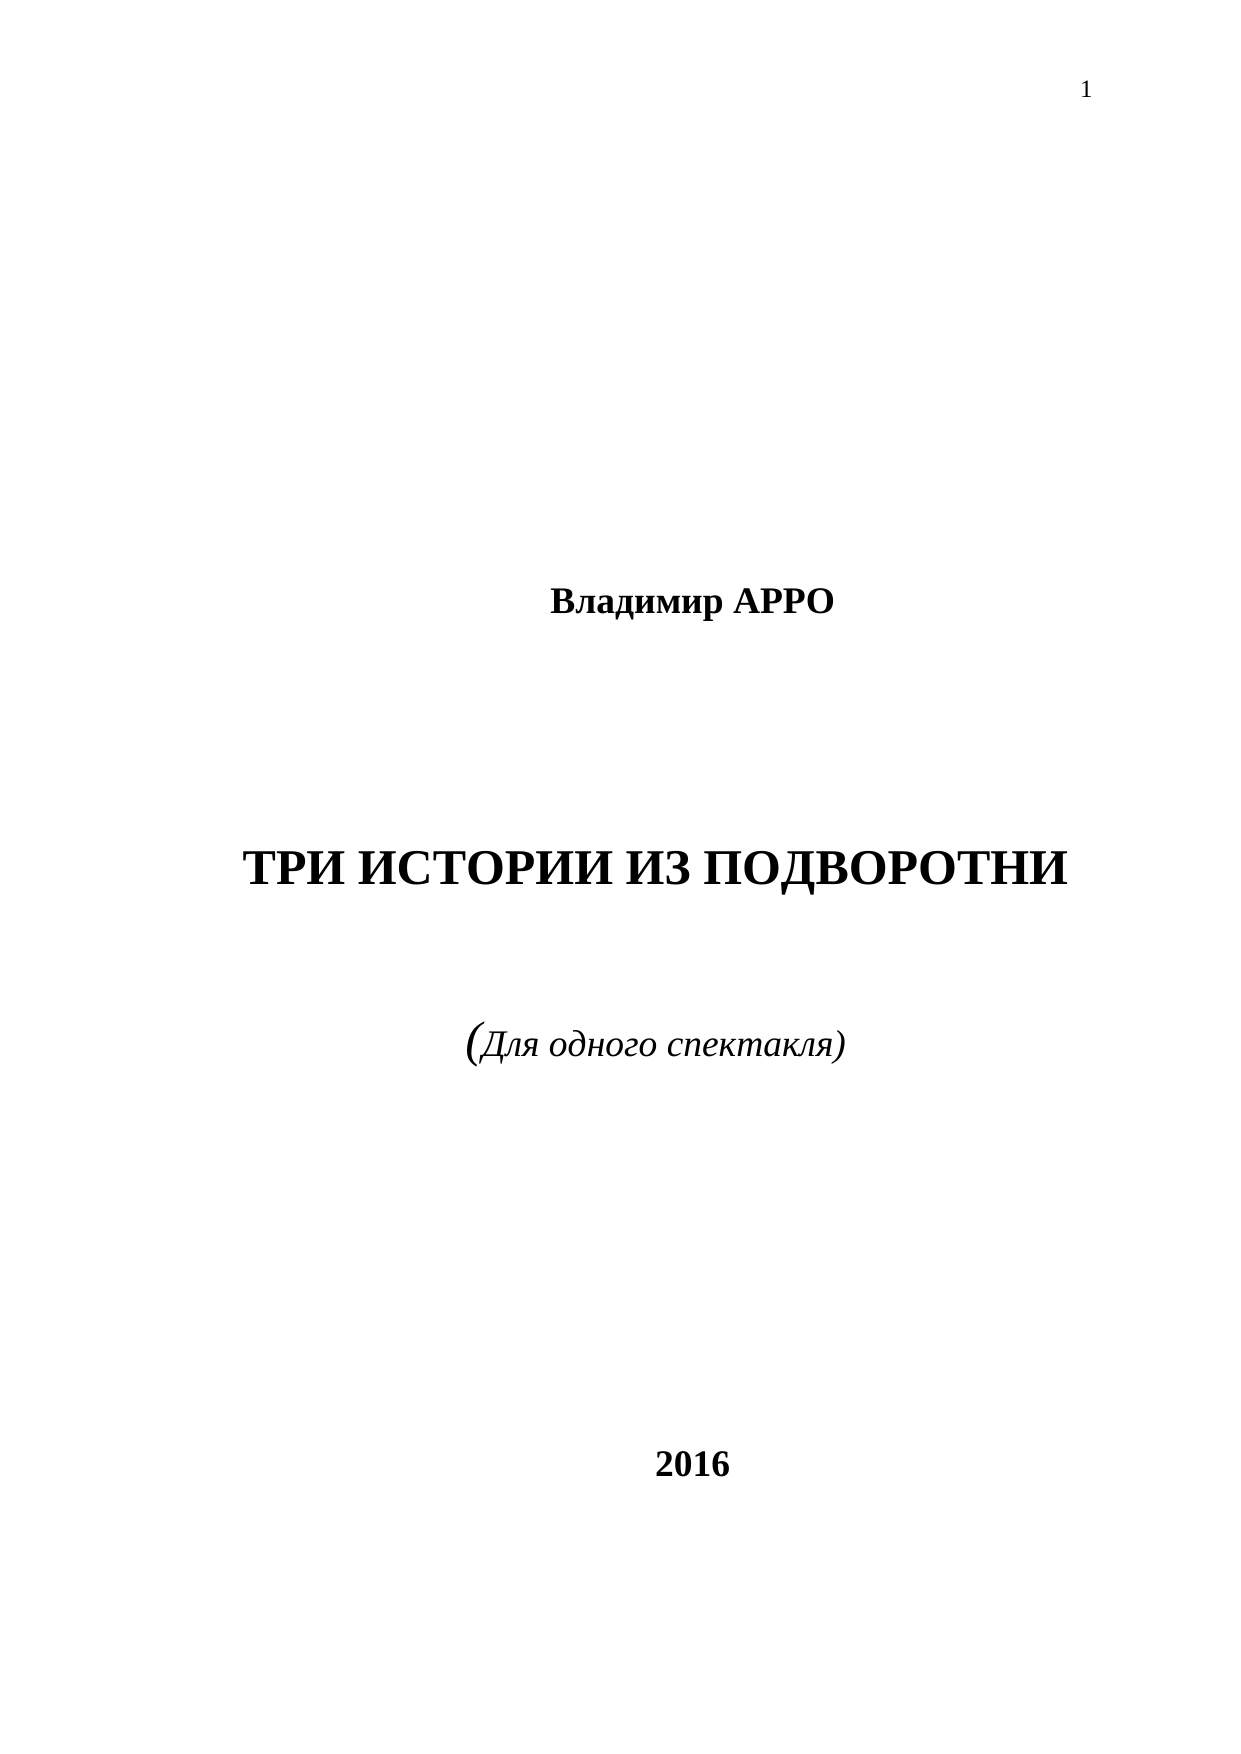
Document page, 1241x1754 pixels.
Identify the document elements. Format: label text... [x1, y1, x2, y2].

text ТРИ ИСТОРИИ ИЗ ПОДВОРОТНИ [218, 838, 1093, 895]
text 2016 [218, 1441, 1093, 1484]
text Владимир АРРО [218, 579, 1093, 622]
text (Для одного спектакля) [218, 1010, 1093, 1068]
